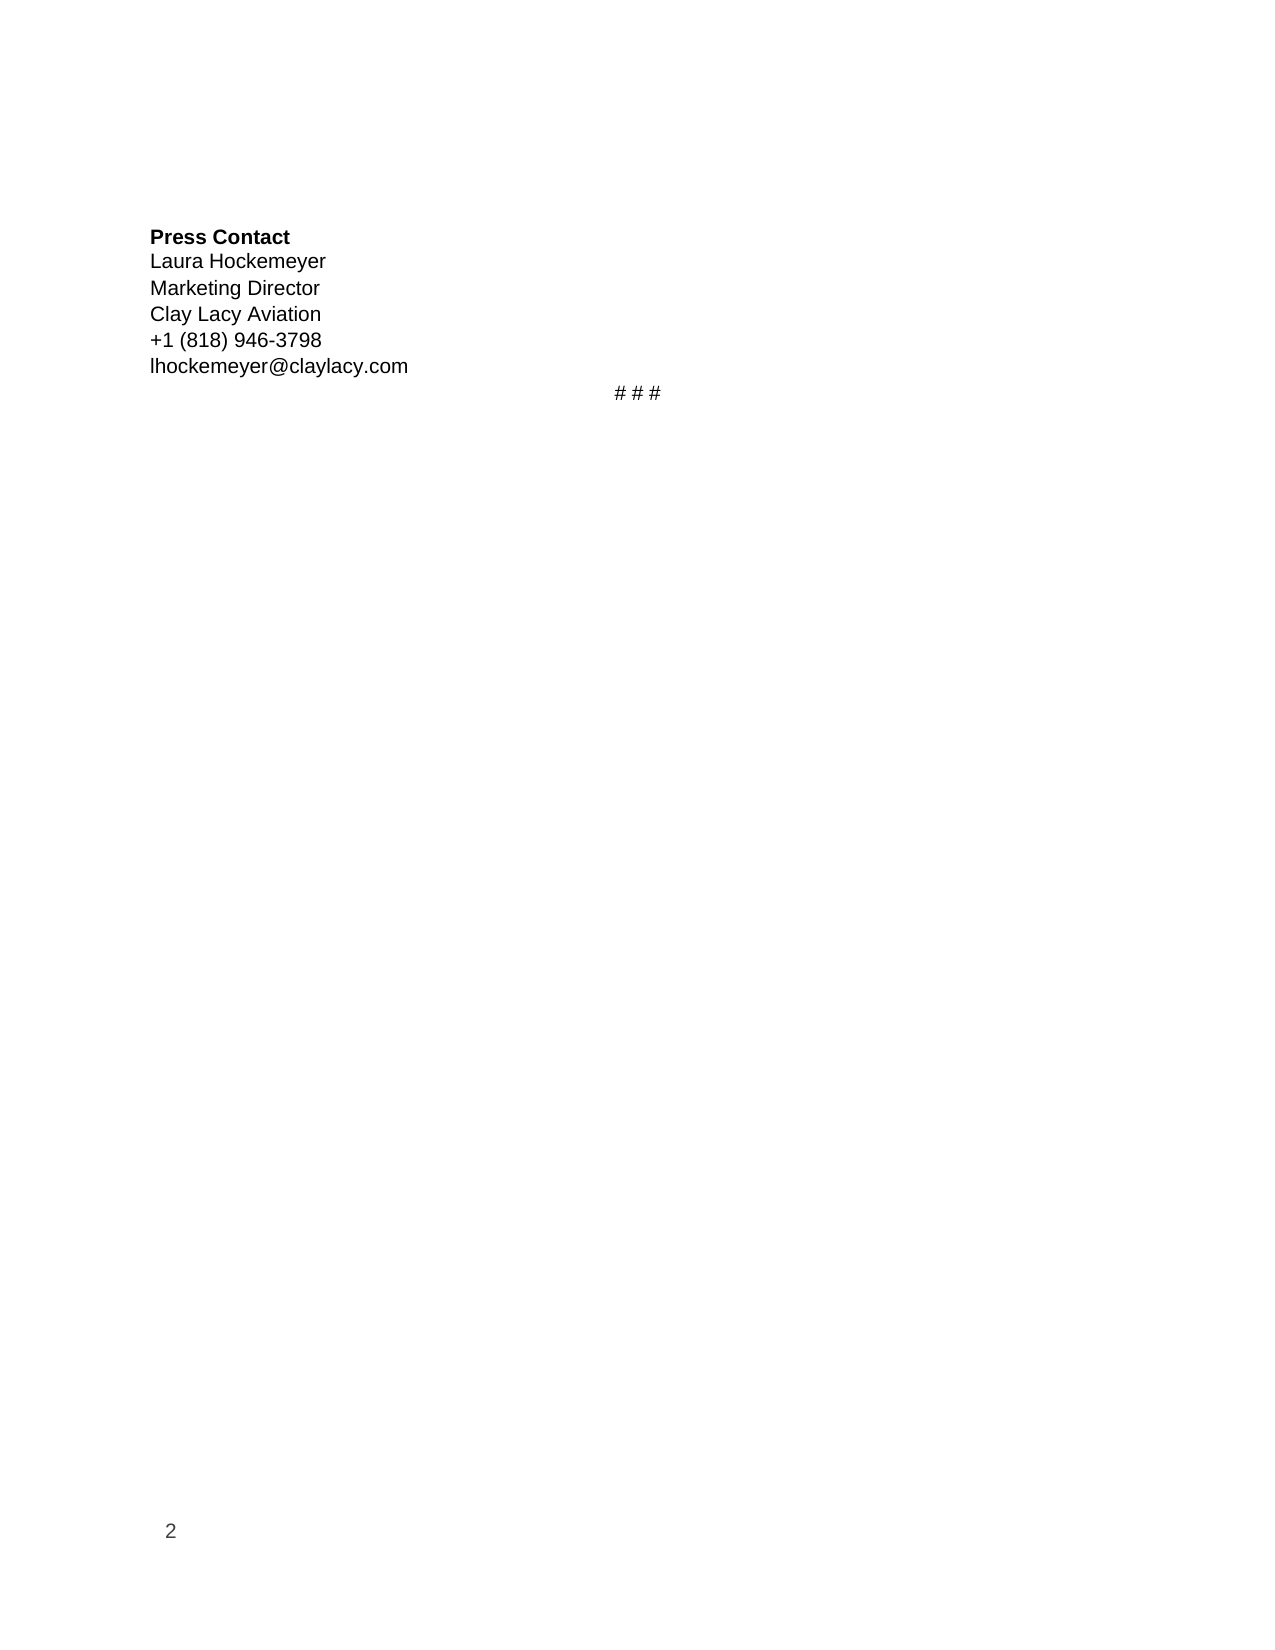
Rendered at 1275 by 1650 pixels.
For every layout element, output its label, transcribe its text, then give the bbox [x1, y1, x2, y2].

text Marketing Director [150, 275, 1125, 299]
text Press Contact [150, 225, 1116, 249]
text # # # [150, 381, 1125, 405]
text +1 (818) 946-3798 [150, 328, 1125, 352]
text Laura Hockemeyer [150, 249, 1125, 273]
text Clay Lacy Aviation [150, 302, 1125, 326]
text lhockemeyer@claylacy.com [150, 354, 1125, 378]
